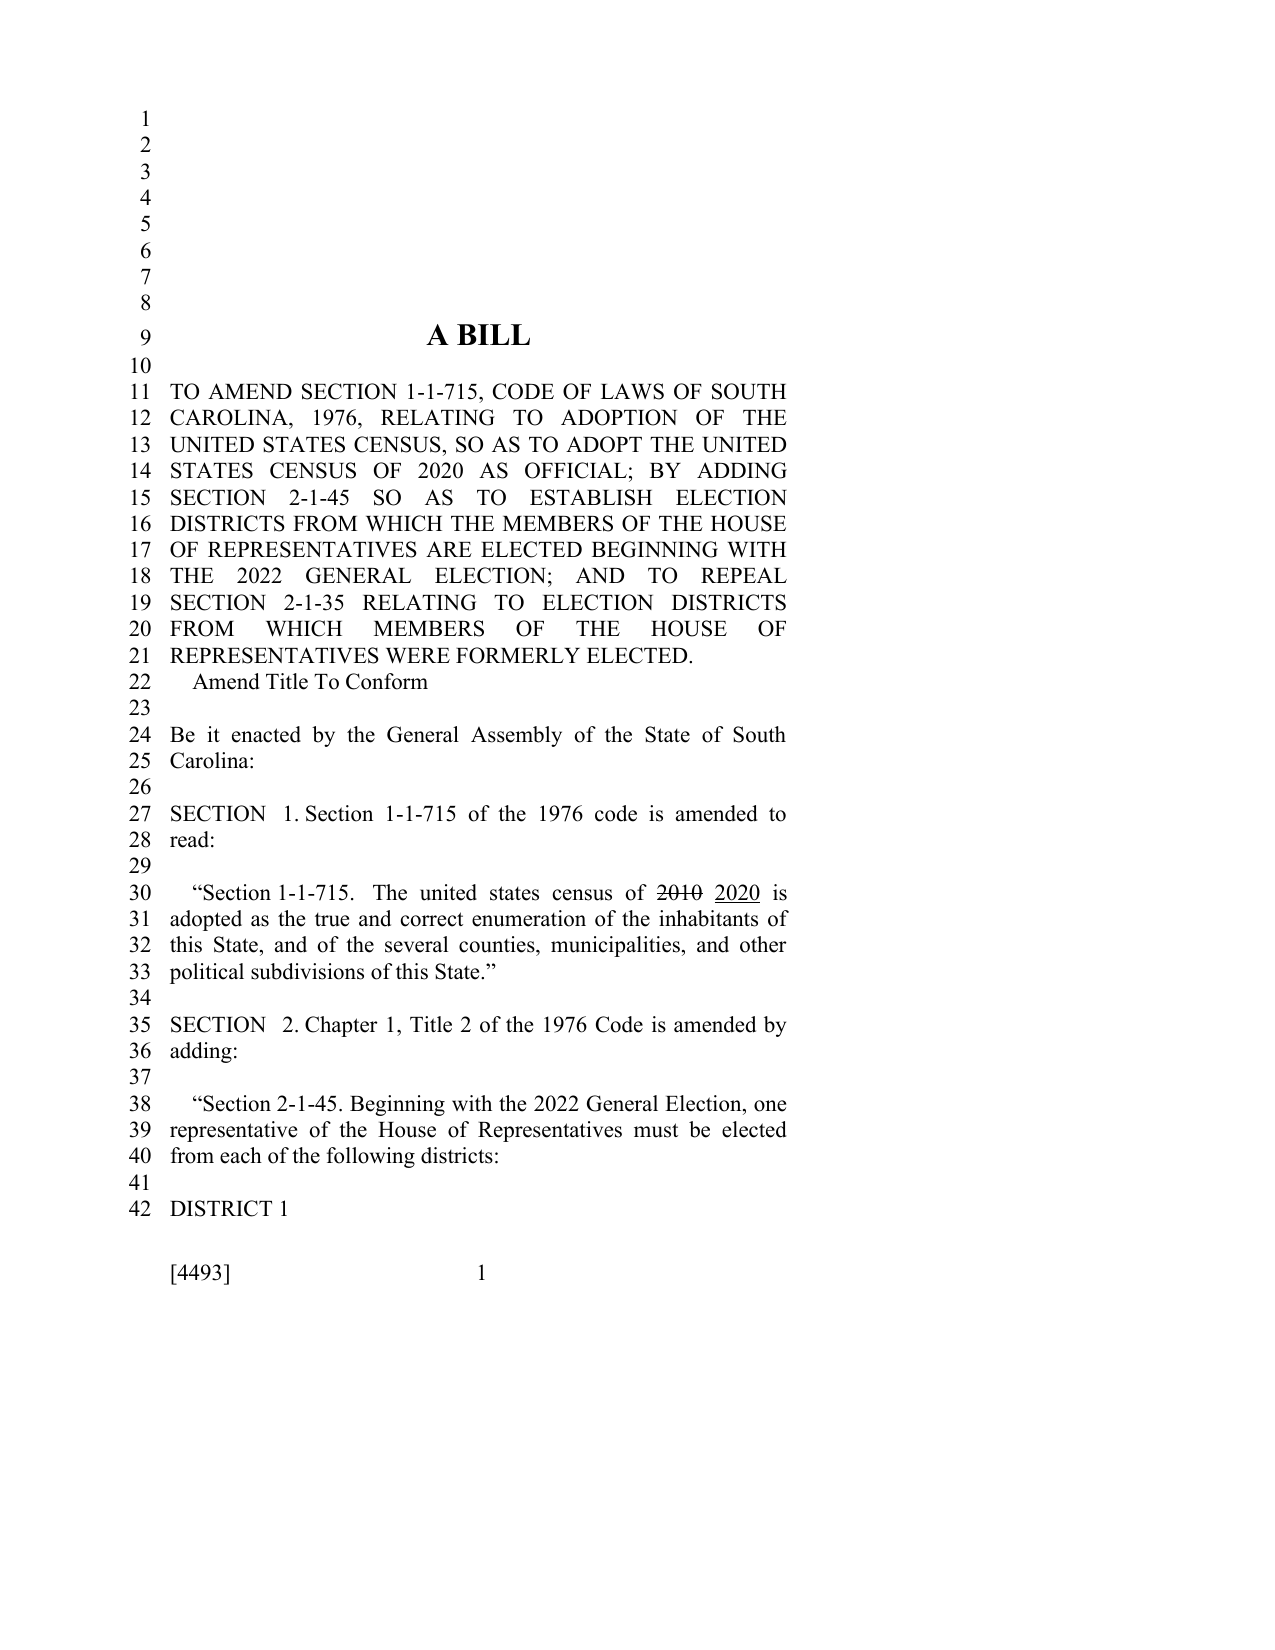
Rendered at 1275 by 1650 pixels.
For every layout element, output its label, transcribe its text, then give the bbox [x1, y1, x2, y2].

text Be it enacted by the General Assembly of the State of South Carolina: [169, 721, 787, 773]
text “Section 2-1-45. Beginning with the 2022 General Election, one representative of the House of Representatives must be elected from each of the following districts: [169, 1090, 787, 1169]
text Amend Title To Conform [169, 668, 787, 694]
text SECTION 2. Chapter 1, Title 2 of the 1976 Code is amended by adding: [169, 1011, 787, 1063]
text A BILL [169, 316, 787, 352]
text SECTION 1. Section 1-1-715 of the 1976 code is amended to read: [169, 800, 787, 852]
text “Section 1-1-715. The united states census of 2010 2020 is adopted as the true and correct enumeration of the inhabitants of this State, and of the several counties, municipalities, and other political subdivisions of this State.” [169, 879, 787, 984]
text TO AMEND SECTION 1-1-715, CODE OF LAWS OF SOUTH CAROLINA, 1976, RELATING TO ADOPTION OF THE UNITED STATES CENSUS, SO AS TO ADOPT THE UNITED STATES CENSUS OF 2020 AS OFFICIAL; BY ADDING SECTION 2-1-45 SO AS TO ESTABLISH ELECTION DISTRICTS FROM WHICH THE MEMBERS OF THE HOUSE OF REPRESENTATIVES ARE ELECTED BEGINNING WITH THE 2022 GENERAL ELECTION; AND TO REPEAL SECTION 2-1-35 RELATING TO ELECTION DISTRICTS FROM WHICH MEMBERS OF THE HOUSE OF REPRESENTATIVES WERE FORMERLY ELECTED. [169, 378, 787, 668]
text DISTRICT 1 [169, 1195, 787, 1221]
